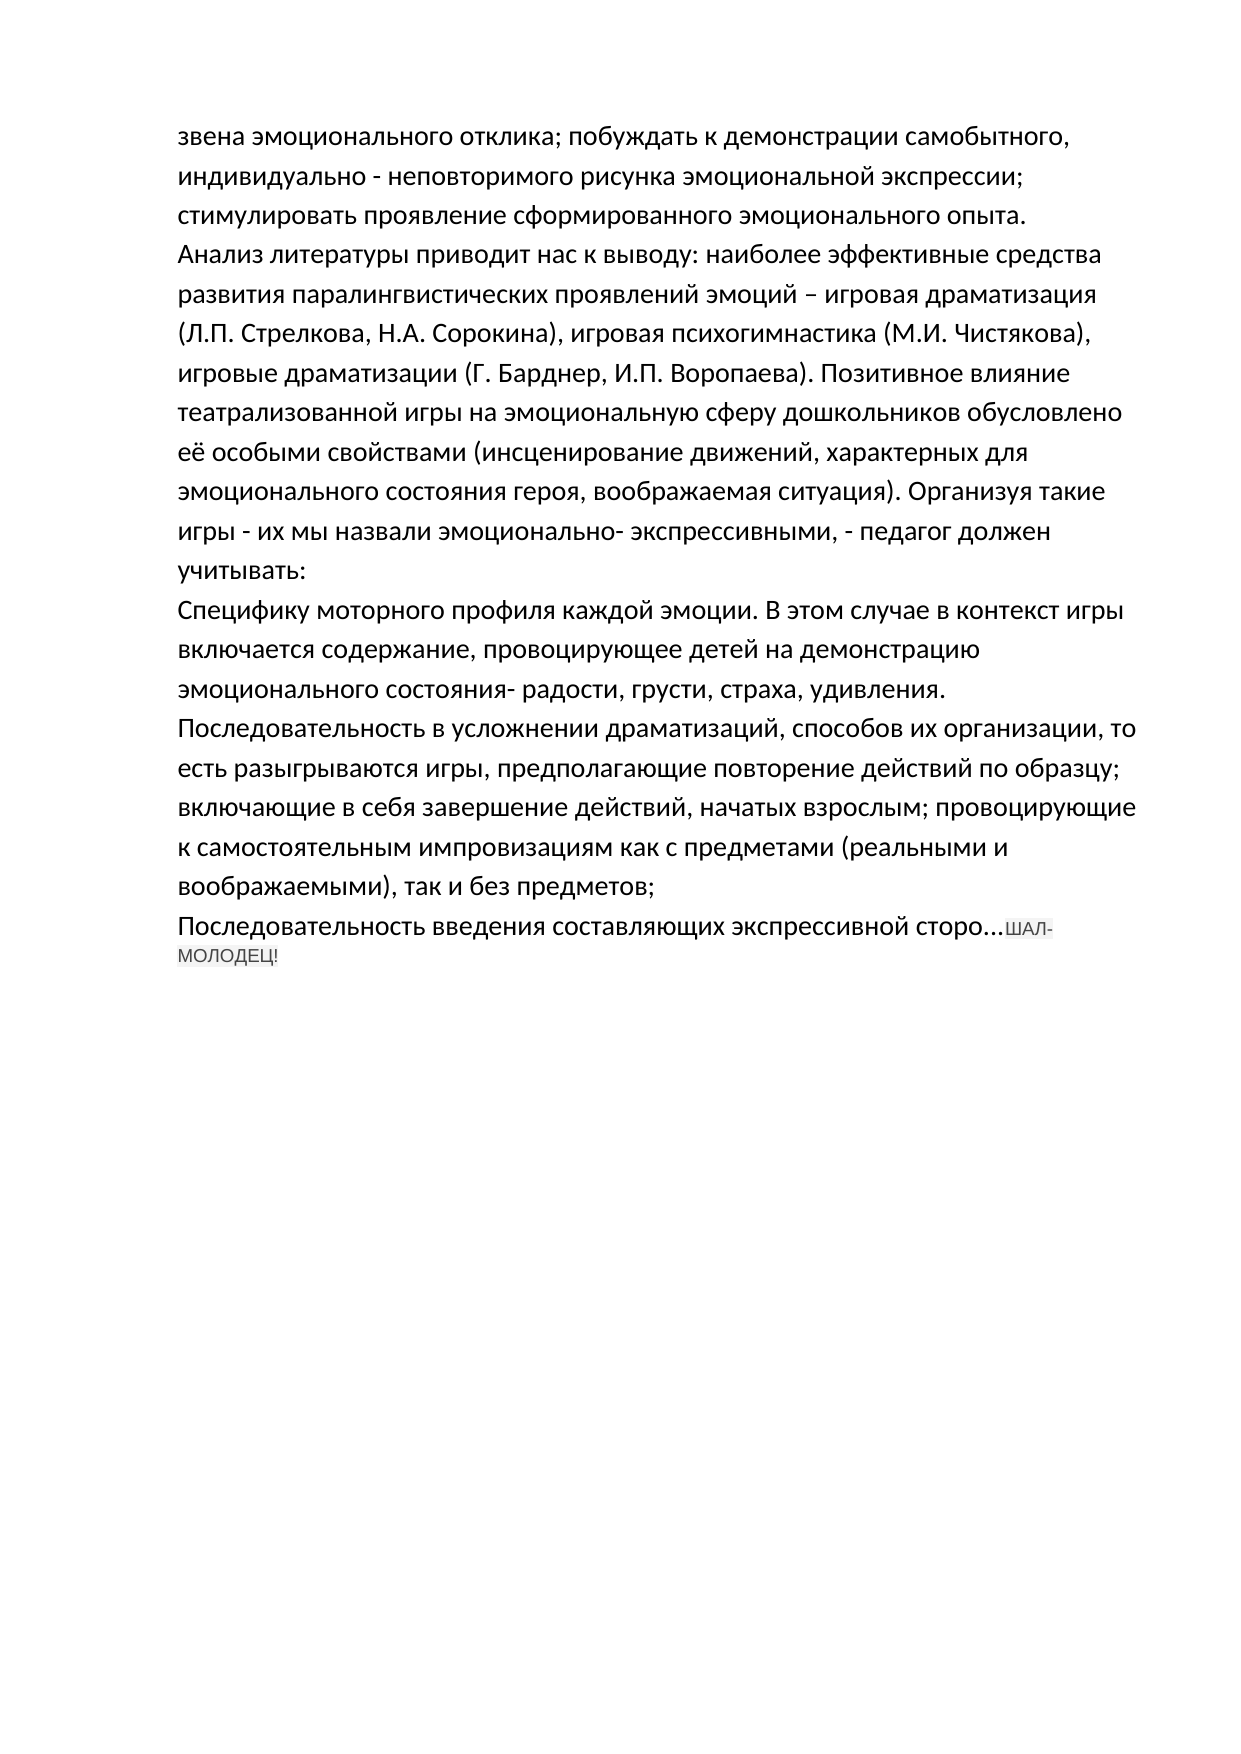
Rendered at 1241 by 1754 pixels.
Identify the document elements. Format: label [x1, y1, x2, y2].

text [177, 118, 1152, 967]
